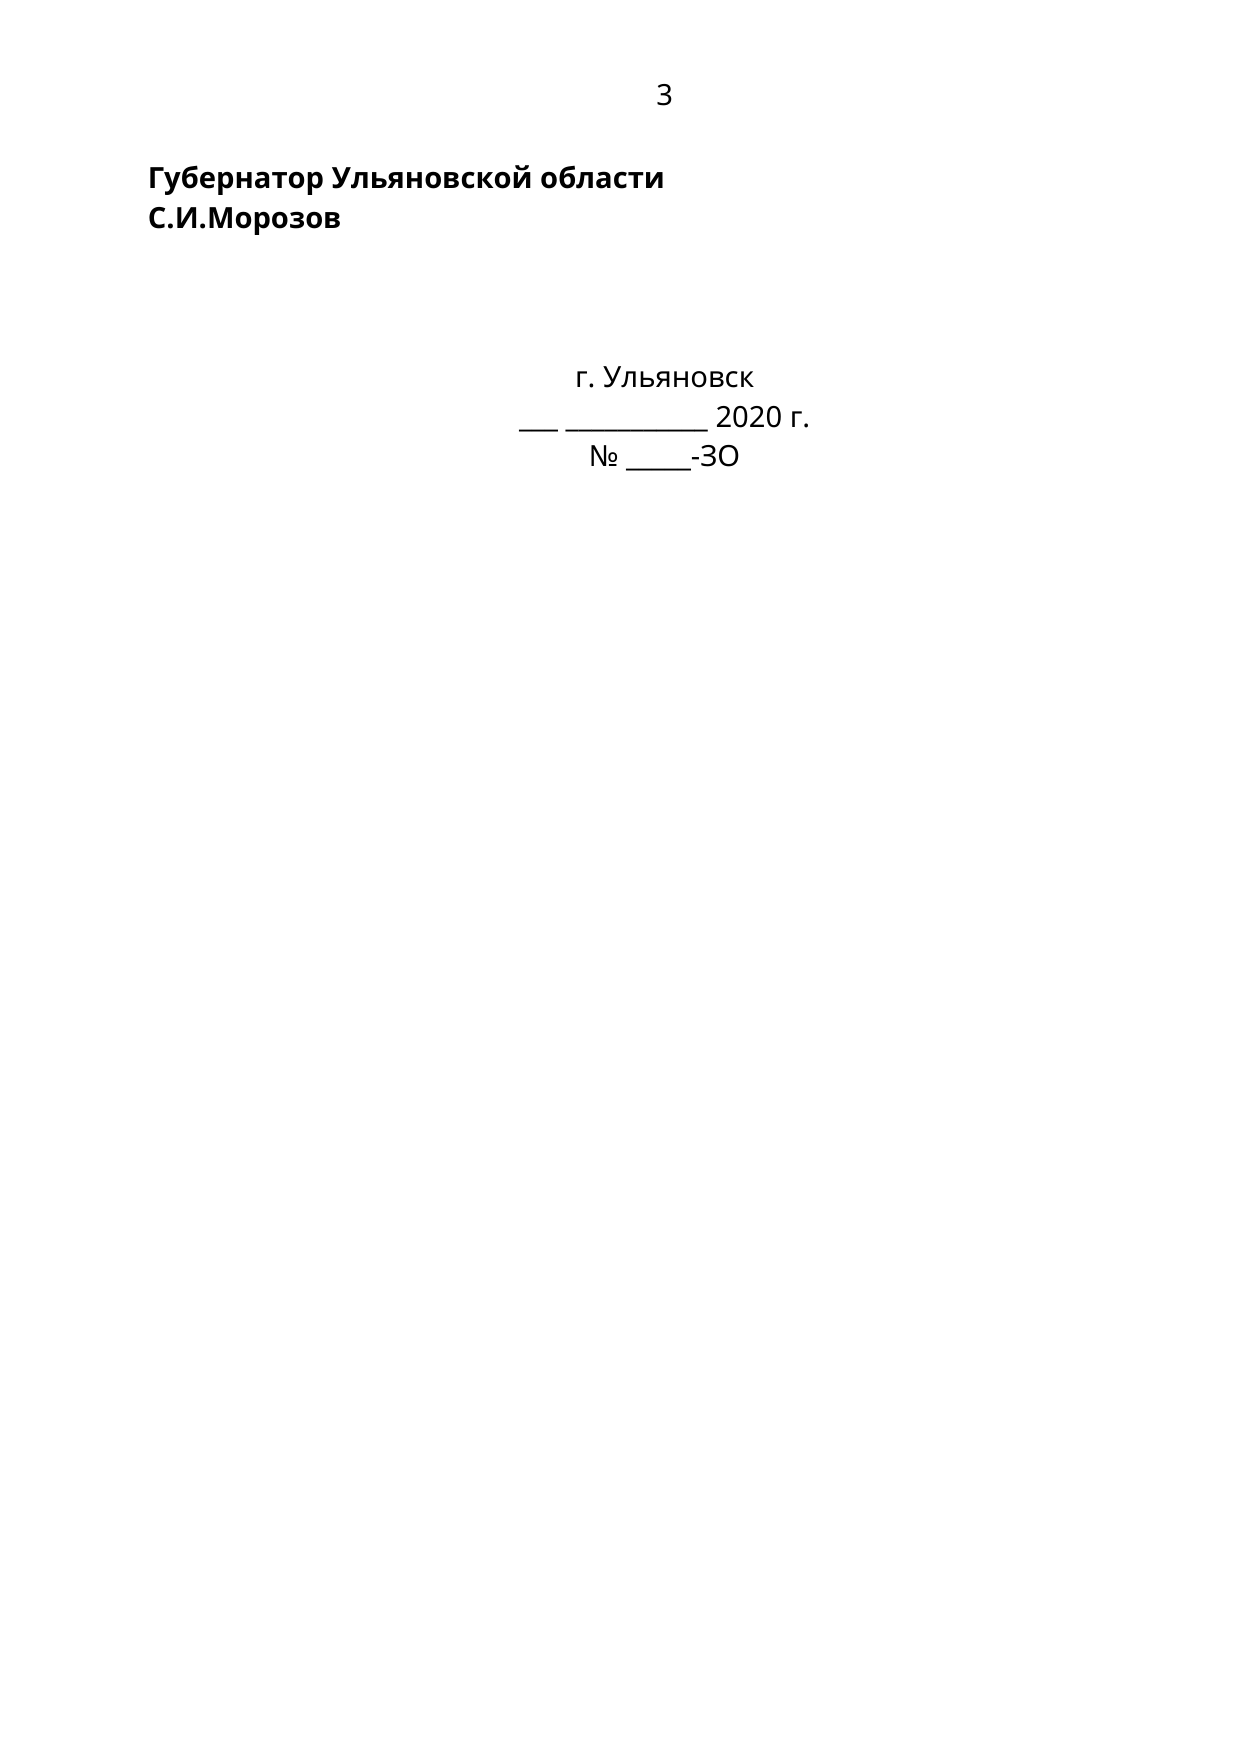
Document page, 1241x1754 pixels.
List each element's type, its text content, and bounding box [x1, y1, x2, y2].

text Губернатор Ульяновской области С.И.Морозов [148, 158, 1181, 237]
text г. Ульяновск [148, 356, 1181, 396]
text № _____-ЗО [148, 436, 1181, 475]
text ___ ___________ 2020 г. [148, 396, 1181, 436]
